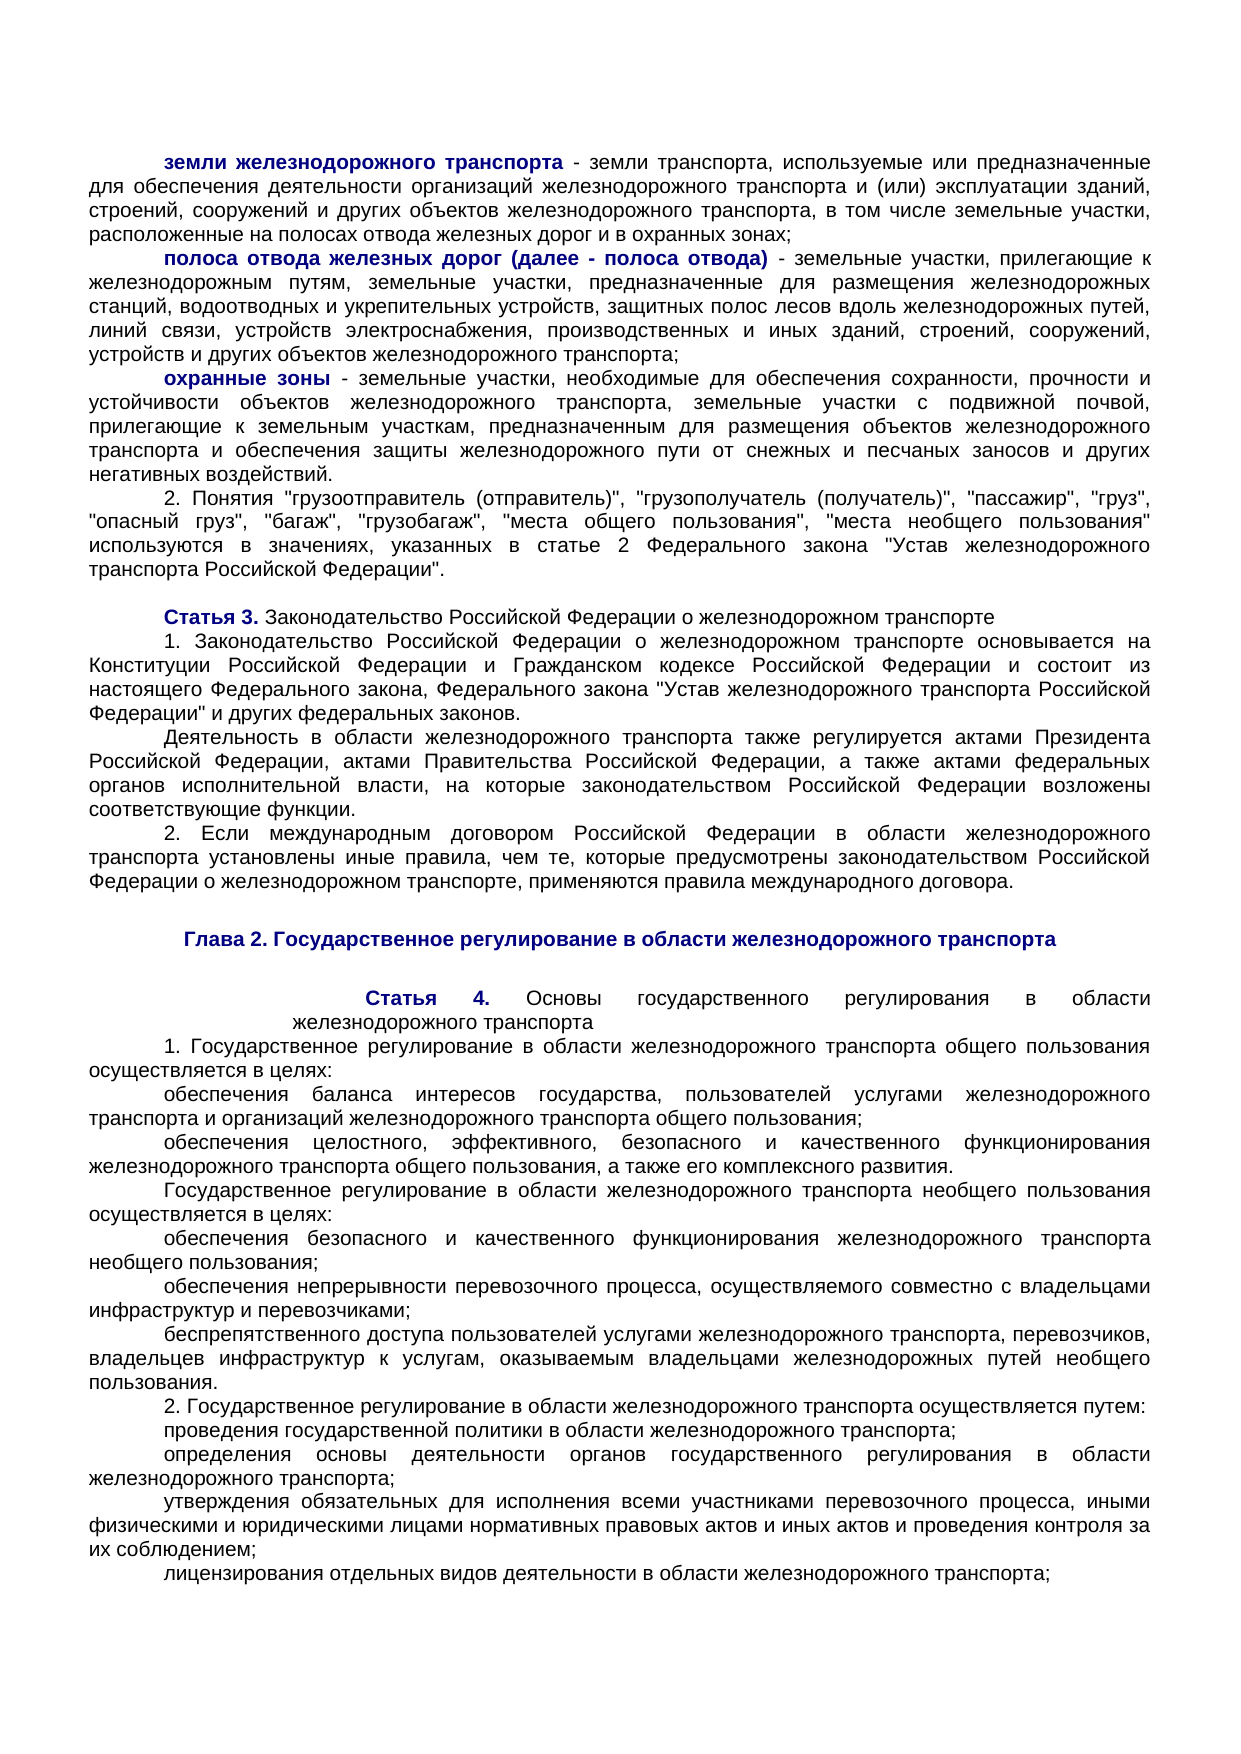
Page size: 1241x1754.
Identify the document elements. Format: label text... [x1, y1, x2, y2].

text 2. Государственное регулирование в области железнодорожного транспорта осуществляется путем: [88, 1393, 1152, 1417]
text лицензирования отдельных видов деятельности в области железнодорожного транспорта; [88, 1561, 1152, 1585]
text обеспечения непрерывности перевозочного процесса, осуществляемого совместно с владельцами инфраструктур и перевозчиками; [88, 1274, 1152, 1322]
list Глава 2. Государственное регулирование в области железнодорожного транспорта [88, 927, 1152, 951]
text утверждения обязательных для исполнения всеми участниками перевозочного процесса, иными физическими и юридическими лицами нормативных правовых актов и иных актов и проведения контроля за их соблюдением; [88, 1489, 1152, 1561]
text определения основы деятельности органов государственного регулирования в области железнодорожного транспорта; [88, 1441, 1152, 1489]
text беспрепятственного доступа пользователей услугами железнодорожного транспорта, перевозчиков, владельцев инфраструктур к услугам, оказываемым владельцами железнодорожных путей необщего пользования. [88, 1322, 1152, 1393]
text проведения государственной политики в области железнодорожного транспорта; [88, 1417, 1152, 1441]
text обеспечения баланса интересов государства, пользователей услугами железнодорожного транспорта и организаций железнодорожного транспорта общего пользования; [88, 1082, 1152, 1130]
text Государственное регулирование в области железнодорожного транспорта необщего пользования осуществляется в целях: [88, 1178, 1152, 1226]
text 2. Если международным договором Российской Федерации в области железнодорожного транспорта установлены иные правила, чем те, которые предусмотрены законодательством Российской Федерации о железнодорожном транспорте, применяются правила международного договора. [88, 821, 1152, 892]
text Статья 4. Основы государственного регулирования в области железнодорожного транспорта [292, 986, 1152, 1034]
text земли железнодорожного транспорта - земли транспорта, используемые или предназначенные для обеспечения деятельности организаций железнодорожного транспорта и (или) эксплуатации зданий, строений, сооружений и других объектов железнодорожного транспорта, в том числе земельные участки, расположенные на полосах отвода железных дорог и в охранных зонах; [88, 150, 1152, 246]
text обеспечения безопасного и качественного функционирования железнодорожного транспорта необщего пользования; [88, 1226, 1152, 1274]
text Статья 3. Законодательство Российской Федерации о железнодорожном транспорте [163, 605, 1152, 629]
text 1. Законодательство Российской Федерации о железнодорожном транспорте основывается на Конституции Российской Федерации и Гражданском кодексе Российской Федерации и состоит из настоящего Федерального закона, Федерального закона "Устав железнодорожного транспорта Российской Федерации" и других федеральных законов. [88, 629, 1152, 725]
text 1. Государственное регулирование в области железнодорожного транспорта общего пользования осуществляется в целях: [88, 1034, 1152, 1082]
text охранные зоны - земельные участки, необходимые для обеспечения сохранности, прочности и устойчивости объектов железнодорожного транспорта, земельные участки с подвижной почвой, прилегающие к земельным участкам, предназначенным для размещения объектов железнодорожного транспорта и обеспечения защиты железнодорожного пути от снежных и песчаных заносов и других негативных воздействий. [88, 366, 1152, 485]
text полоса отвода железных дорог (далее - полоса отвода) - земельные участки, прилегающие к железнодорожным путям, земельные участки, предназначенные для размещения железнодорожных станций, водоотводных и укрепительных устройств, защитных полос лесов вдоль железнодорожных путей, линий связи, устройств электроснабжения, производственных и иных зданий, строений, сооружений, устройств и других объектов железнодорожного транспорта; [88, 246, 1152, 366]
text Деятельность в области железнодорожного транспорта также регулируется актами Президента Российской Федерации, актами Правительства Российской Федерации, а также актами федеральных органов исполнительной власти, на которые законодательством Российской Федерации возложены соответствующие функции. [88, 725, 1152, 821]
text обеспечения целостного, эффективного, безопасного и качественного функционирования железнодорожного транспорта общего пользования, а также его комплексного развития. [88, 1130, 1152, 1178]
text 2. Понятия "грузоотправитель (отправитель)", "грузополучатель (получатель)", "пассажир", "груз", "опасный груз", "багаж", "грузобагаж", "места общего пользования", "места необщего пользования" используются в значениях, указанных в статье 2 Федерального закона "Устав железнодорожного транспорта Российской Федерации". [88, 485, 1152, 581]
